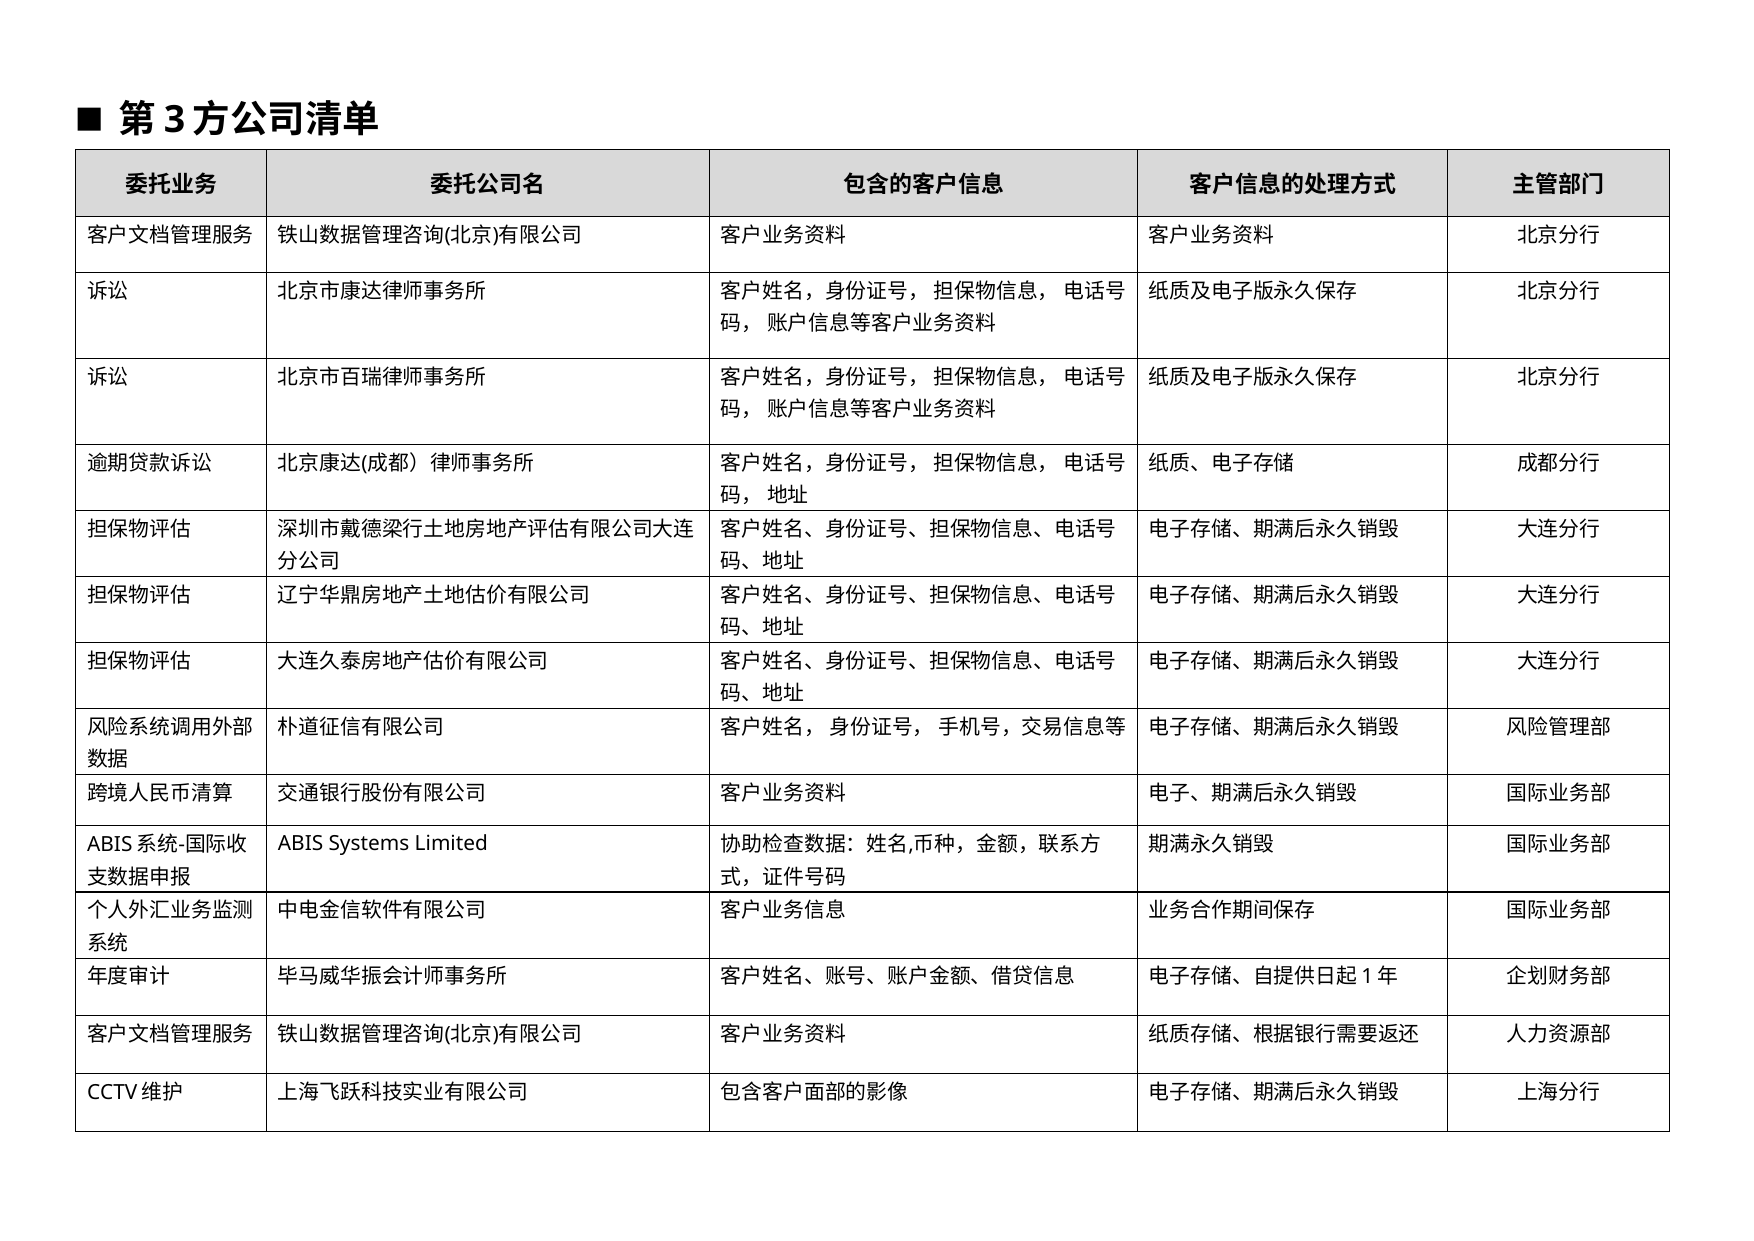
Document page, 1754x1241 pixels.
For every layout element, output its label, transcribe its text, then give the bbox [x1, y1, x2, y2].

table_header 委托公司名 [267, 150, 709, 216]
table_cell 风险管理部 [1448, 709, 1669, 774]
table_cell 担保物评估 [76, 577, 266, 642]
table_cell 客户业务资料 [710, 1016, 1137, 1073]
table_cell 电子存储、期满后永久销毁 [1138, 643, 1447, 708]
table_cell 北京分行 [1448, 217, 1669, 272]
list 第3方公司清单 [75, 84, 1679, 149]
table_cell 客户姓名、账号、账户金额、借贷信息 [710, 959, 1137, 1015]
table_cell 电子、期满后永久销毁 [1138, 775, 1447, 825]
table_cell 期满永久销毁 [1138, 826, 1447, 891]
table_cell 上海分行 [1448, 1074, 1669, 1131]
table_cell 担保物评估 [76, 643, 266, 708]
table_cell 大连久泰房地产估价有限公司 [267, 643, 709, 708]
table_cell CCTV维护 [76, 1074, 266, 1131]
table_cell 大连分行 [1448, 577, 1669, 642]
table_cell 电子存储、期满后永久销毁 [1138, 1074, 1447, 1131]
table_cell 北京分行 [1448, 359, 1669, 444]
table_cell 业务合作期间保存 [1138, 893, 1447, 957]
table_cell 客户姓名，身份证号， 担保物信息， 电话号码， 地址 [710, 445, 1137, 510]
table_cell 毕马威华振会计师事务所 [267, 959, 709, 1015]
table_cell 客户业务资料 [1138, 217, 1447, 272]
table_cell 纸质、电子存储 [1138, 445, 1447, 510]
table_cell 铁山数据管理咨询(北京)有限公司 [267, 217, 709, 272]
table_cell 担保物评估 [76, 511, 266, 576]
table_cell 北京康达(成都）律师事务所 [267, 445, 709, 510]
table_cell 电子存储、期满后永久销毁 [1138, 577, 1447, 642]
table_cell 国际业务部 [1448, 893, 1669, 957]
table_cell 纸质存储、根据银行需要返还 [1138, 1016, 1447, 1073]
table_cell 电子存储、期满后永久销毁 [1138, 709, 1447, 774]
table_cell 大连分行 [1448, 643, 1669, 708]
table_cell 电子存储、期满后永久销毁 [1138, 511, 1447, 576]
table_cell 电子存储、自提供日起1年 [1138, 959, 1447, 1015]
table_cell 逾期贷款诉讼 [76, 445, 266, 510]
table_cell 北京市百瑞律师事务所 [267, 359, 709, 444]
table_cell 铁山数据管理咨询(北京)有限公司 [267, 1016, 709, 1073]
table_cell 纸质及电子版永久保存 [1138, 359, 1447, 444]
table_cell 个人外汇业务监测系统 [76, 893, 266, 957]
table_cell 诉讼 [76, 359, 266, 444]
table_cell 客户文档管理服务 [76, 217, 266, 272]
table_cell 客户业务资料 [710, 217, 1137, 272]
table_cell 客户姓名，身份证号， 担保物信息， 电话号码， 账户信息等客户业务资料 [710, 359, 1137, 444]
table_header 主管部门 [1448, 150, 1669, 216]
table_header 包含的客户信息 [710, 150, 1137, 216]
table_cell 客户业务信息 [710, 893, 1137, 957]
table_cell 客户文档管理服务 [76, 1016, 266, 1073]
table_cell 北京市康达律师事务所 [267, 273, 709, 358]
table_cell 中电金信软件有限公司 [267, 893, 709, 957]
table_cell 协助检查数据：姓名,币种，金额，联系方式，证件号码 [710, 826, 1137, 891]
table_cell 客户业务资料 [710, 775, 1137, 825]
table_cell ABIS Systems Limited [267, 826, 709, 891]
table_cell 成都分行 [1448, 445, 1669, 510]
table_cell 企划财务部 [1448, 959, 1669, 1015]
table_cell 辽宁华鼎房地产土地估价有限公司 [267, 577, 709, 642]
table_cell 北京分行 [1448, 273, 1669, 358]
table_cell 客户姓名， 身份证号， 手机号，交易信息等 [710, 709, 1137, 774]
table_cell 深圳市戴德梁行土地房地产评估有限公司大连分公司 [267, 511, 709, 576]
table_header 客户信息的处理方式 [1138, 150, 1447, 216]
table_cell 客户姓名、身份证号、担保物信息、电话号码、地址 [710, 511, 1137, 576]
table_cell 风险系统调用外部数据 [76, 709, 266, 774]
table_cell 人力资源部 [1448, 1016, 1669, 1073]
table_cell 国际业务部 [1448, 826, 1669, 891]
table_cell 交通银行股份有限公司 [267, 775, 709, 825]
table_cell 包含客户面部的影像 [710, 1074, 1137, 1131]
table_cell 客户姓名、身份证号、担保物信息、电话号码、地址 [710, 643, 1137, 708]
table_cell 跨境人民币清算 [76, 775, 266, 825]
table_cell 客户姓名、身份证号、担保物信息、电话号码、地址 [710, 577, 1137, 642]
table_header 委托业务 [76, 150, 266, 216]
table_cell 大连分行 [1448, 511, 1669, 576]
table_cell 朴道征信有限公司 [267, 709, 709, 774]
table_cell 年度审计 [76, 959, 266, 1015]
table_cell 纸质及电子版永久保存 [1138, 273, 1447, 358]
table_cell ABIS系统-国际收支数据申报 [76, 826, 266, 891]
table_cell 国际业务部 [1448, 775, 1669, 825]
table_cell 诉讼 [76, 273, 266, 358]
table_cell 上海飞跃科技实业有限公司 [267, 1074, 709, 1131]
table_cell 客户姓名，身份证号， 担保物信息， 电话号码， 账户信息等客户业务资料 [710, 273, 1137, 358]
